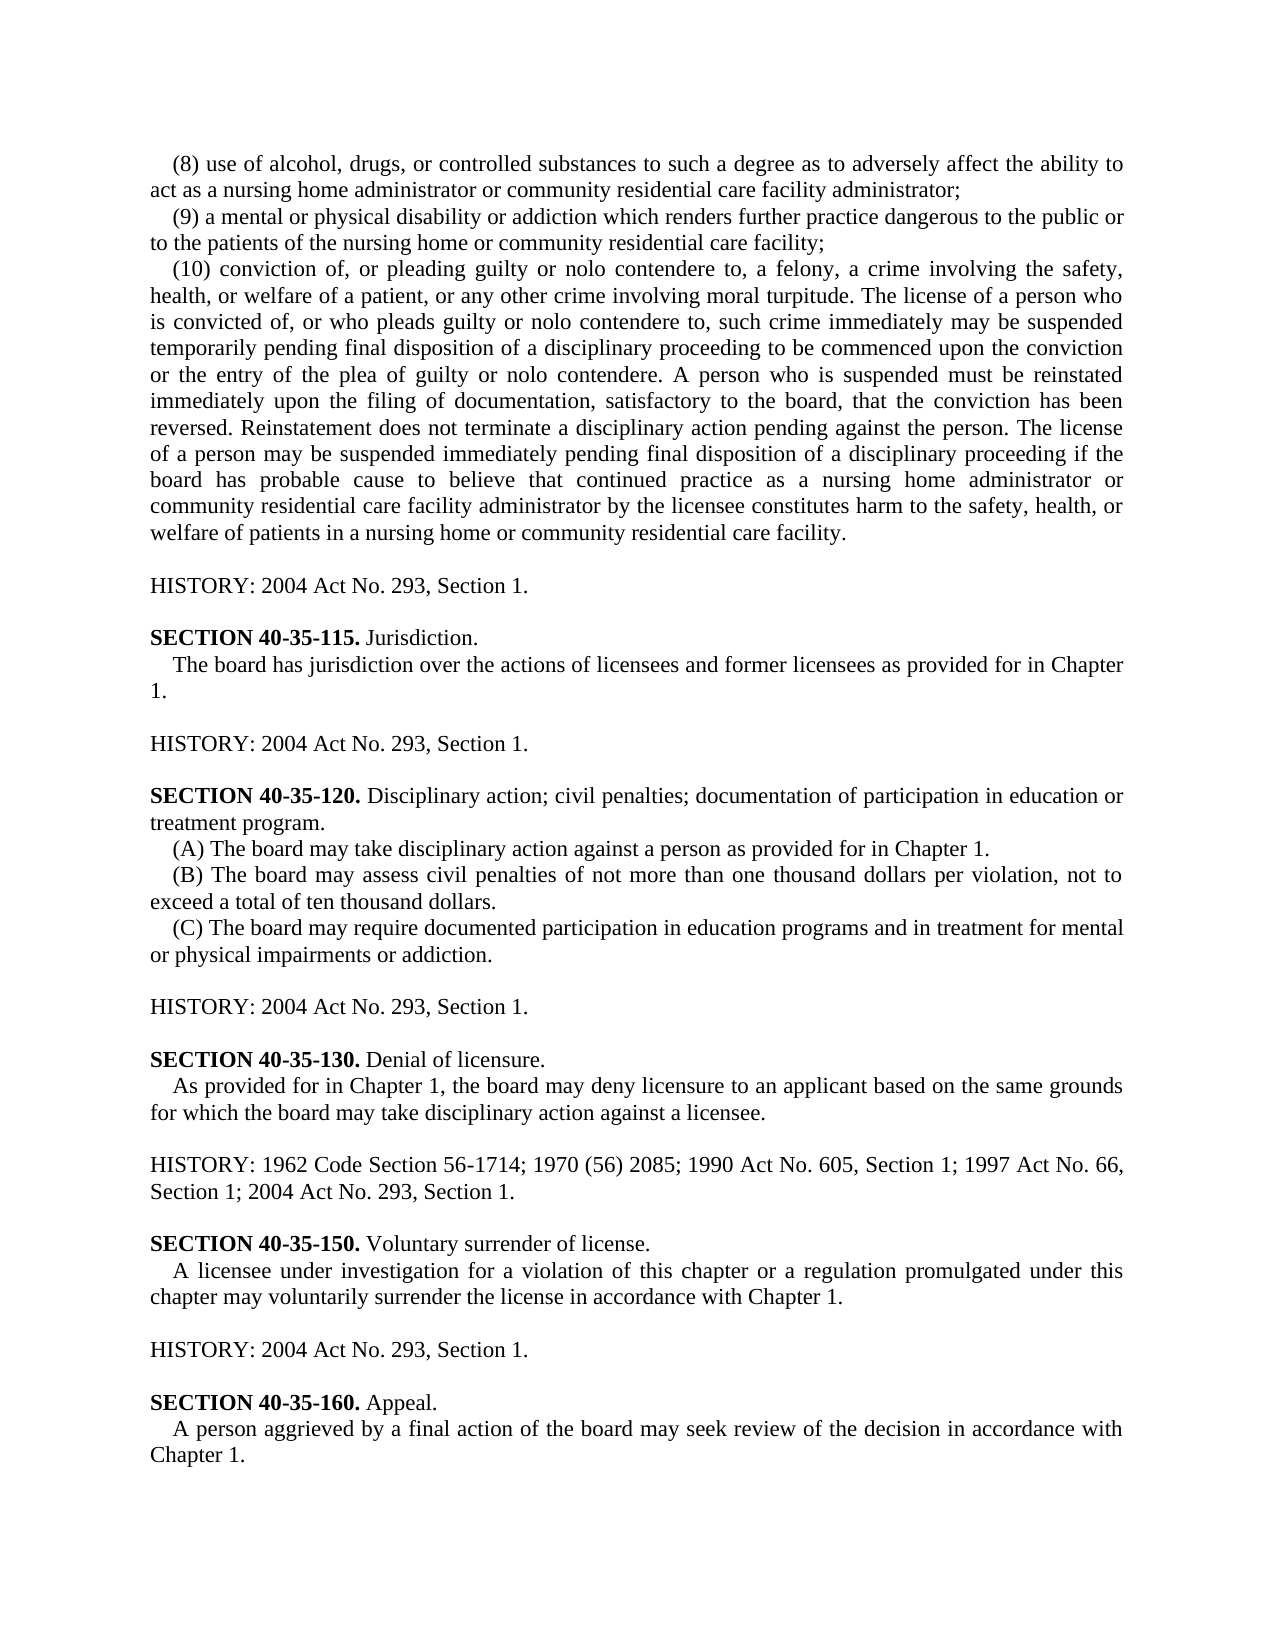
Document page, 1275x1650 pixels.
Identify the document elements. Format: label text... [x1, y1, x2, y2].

text The board has jurisdiction over the actions of licensees and former licensees as provided for in Chapter 1. [150, 651, 1125, 703]
text HISTORY: 2004 Act No. 293, Section 1. [150, 730, 1125, 756]
text HISTORY: 2004 Act No. 293, Section 1. [150, 1336, 1125, 1362]
text SECTION 40-35-120. Disciplinary action; civil penalties; documentation of participation in education or treatment program. [150, 782, 1125, 835]
text (A) The board may take disciplinary action against a person as provided for in Chapter 1. [150, 835, 1125, 862]
text HISTORY: 2004 Act No. 293, Section 1. [150, 572, 1125, 598]
text A licensee under investigation for a violation of this chapter or a regulation promulgated under this chapter may voluntarily surrender the license in accordance with Chapter 1. [150, 1257, 1125, 1309]
text As provided for in Chapter 1, the board may deny licensure to an applicant based on the same grounds for which the board may take disciplinary action against a licensee. [150, 1072, 1125, 1125]
text HISTORY: 1962 Code Section 56-1714; 1970 (56) 2085; 1990 Act No. 605, Section 1; 1997 Act No. 66, Section 1; 2004 Act No. 293, Section 1. [150, 1151, 1125, 1204]
text HISTORY: 2004 Act No. 293, Section 1. [150, 993, 1125, 1020]
text (C) The board may require documented participation in education programs and in treatment for mental or physical impairments or addiction. [150, 914, 1125, 967]
text SECTION 40-35-115. Jurisdiction. [150, 624, 1125, 651]
text (B) The board may assess civil penalties of not more than one thousand dollars per violation, not to exceed a total of ten thousand dollars. [150, 862, 1125, 914]
text SECTION 40-35-130. Denial of licensure. [150, 1046, 1125, 1072]
text (8) use of alcohol, drugs, or controlled substances to such a degree as to adversely affect the ability to act as a nursing home administrator or community residential care facility administrator; [150, 150, 1125, 203]
text (9) a mental or physical disability or addiction which renders further practice dangerous to the public or to the patients of the nursing home or community residential care facility; [150, 203, 1125, 255]
text A person aggrieved by a final action of the board may seek review of the decision in accordance with Chapter 1. [150, 1415, 1125, 1468]
text SECTION 40-35-160. Appeal. [150, 1389, 1125, 1415]
text SECTION 40-35-150. Voluntary surrender of license. [150, 1231, 1125, 1257]
text (10) conviction of, or pleading guilty or nolo contendere to, a felony, a crime involving the safety, health, or welfare of a patient, or any other crime involving moral turpitude. The license of a person who is convicted of, or who pleads guilty or nolo contendere to, such crime immediately may be suspended temporarily pending final disposition of a disciplinary proceeding to be commenced upon the conviction or the entry of the plea of guilty or nolo contendere. A person who is suspended must be reinstated immediately upon the filing of documentation, satisfactory to the board, that the conviction has been reversed. Reinstatement does not terminate a disciplinary action pending against the person. The license of a person may be suspended immediately pending final disposition of a disciplinary proceeding if the board has probable cause to believe that continued practice as a nursing home administrator or community residential care facility administrator by the licensee constitutes harm to the safety, health, or welfare of patients in a nursing home or community residential care facility. [150, 255, 1125, 545]
